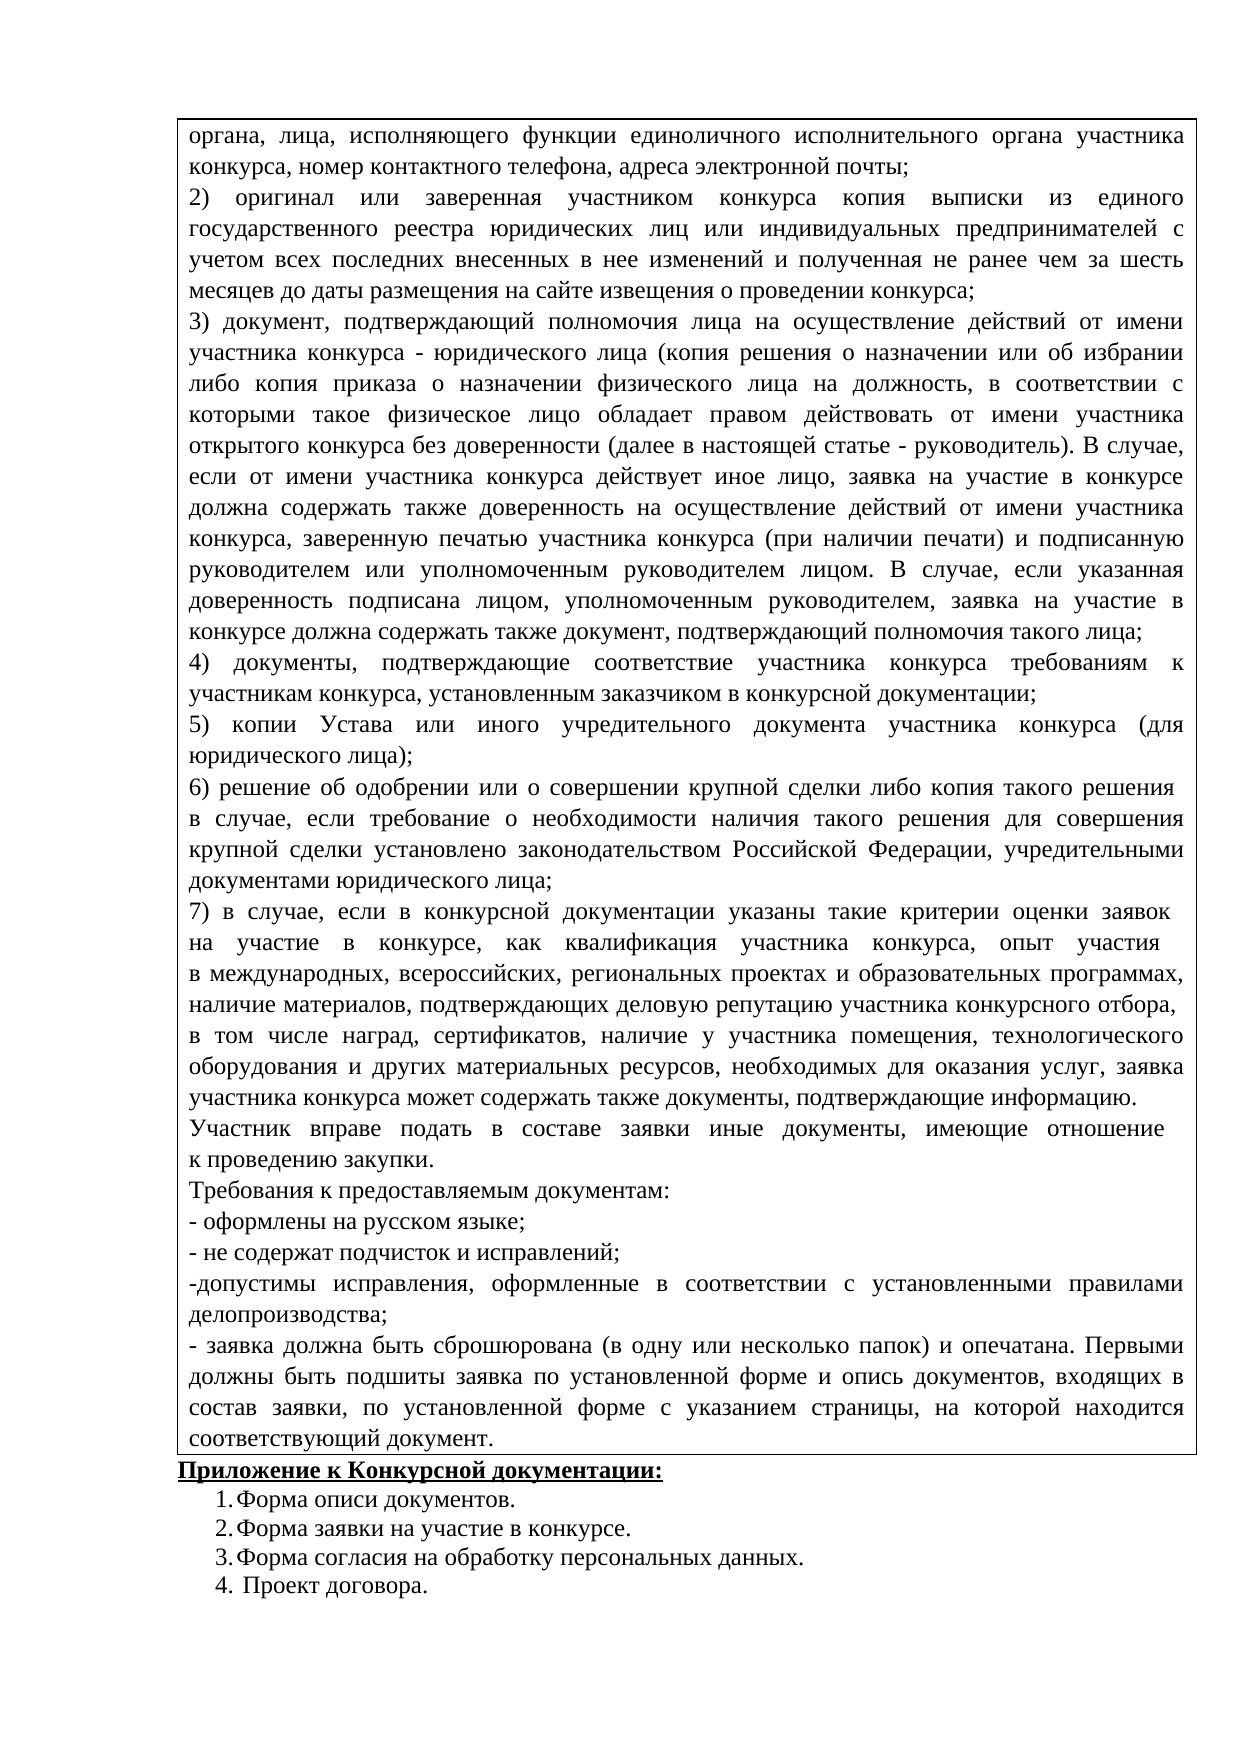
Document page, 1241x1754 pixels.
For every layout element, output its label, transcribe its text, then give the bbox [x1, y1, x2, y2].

list Форма согласия на обработку персональных данных. [215, 1542, 1152, 1570]
text Приложение к Конкурсной документации: [177, 1455, 1152, 1484]
list Форма описи документов. [215, 1484, 1152, 1513]
list Форма заявки на участие в конкурсе. [215, 1513, 1152, 1542]
list Проект договора. [215, 1570, 1152, 1599]
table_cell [178, 120, 1196, 1454]
